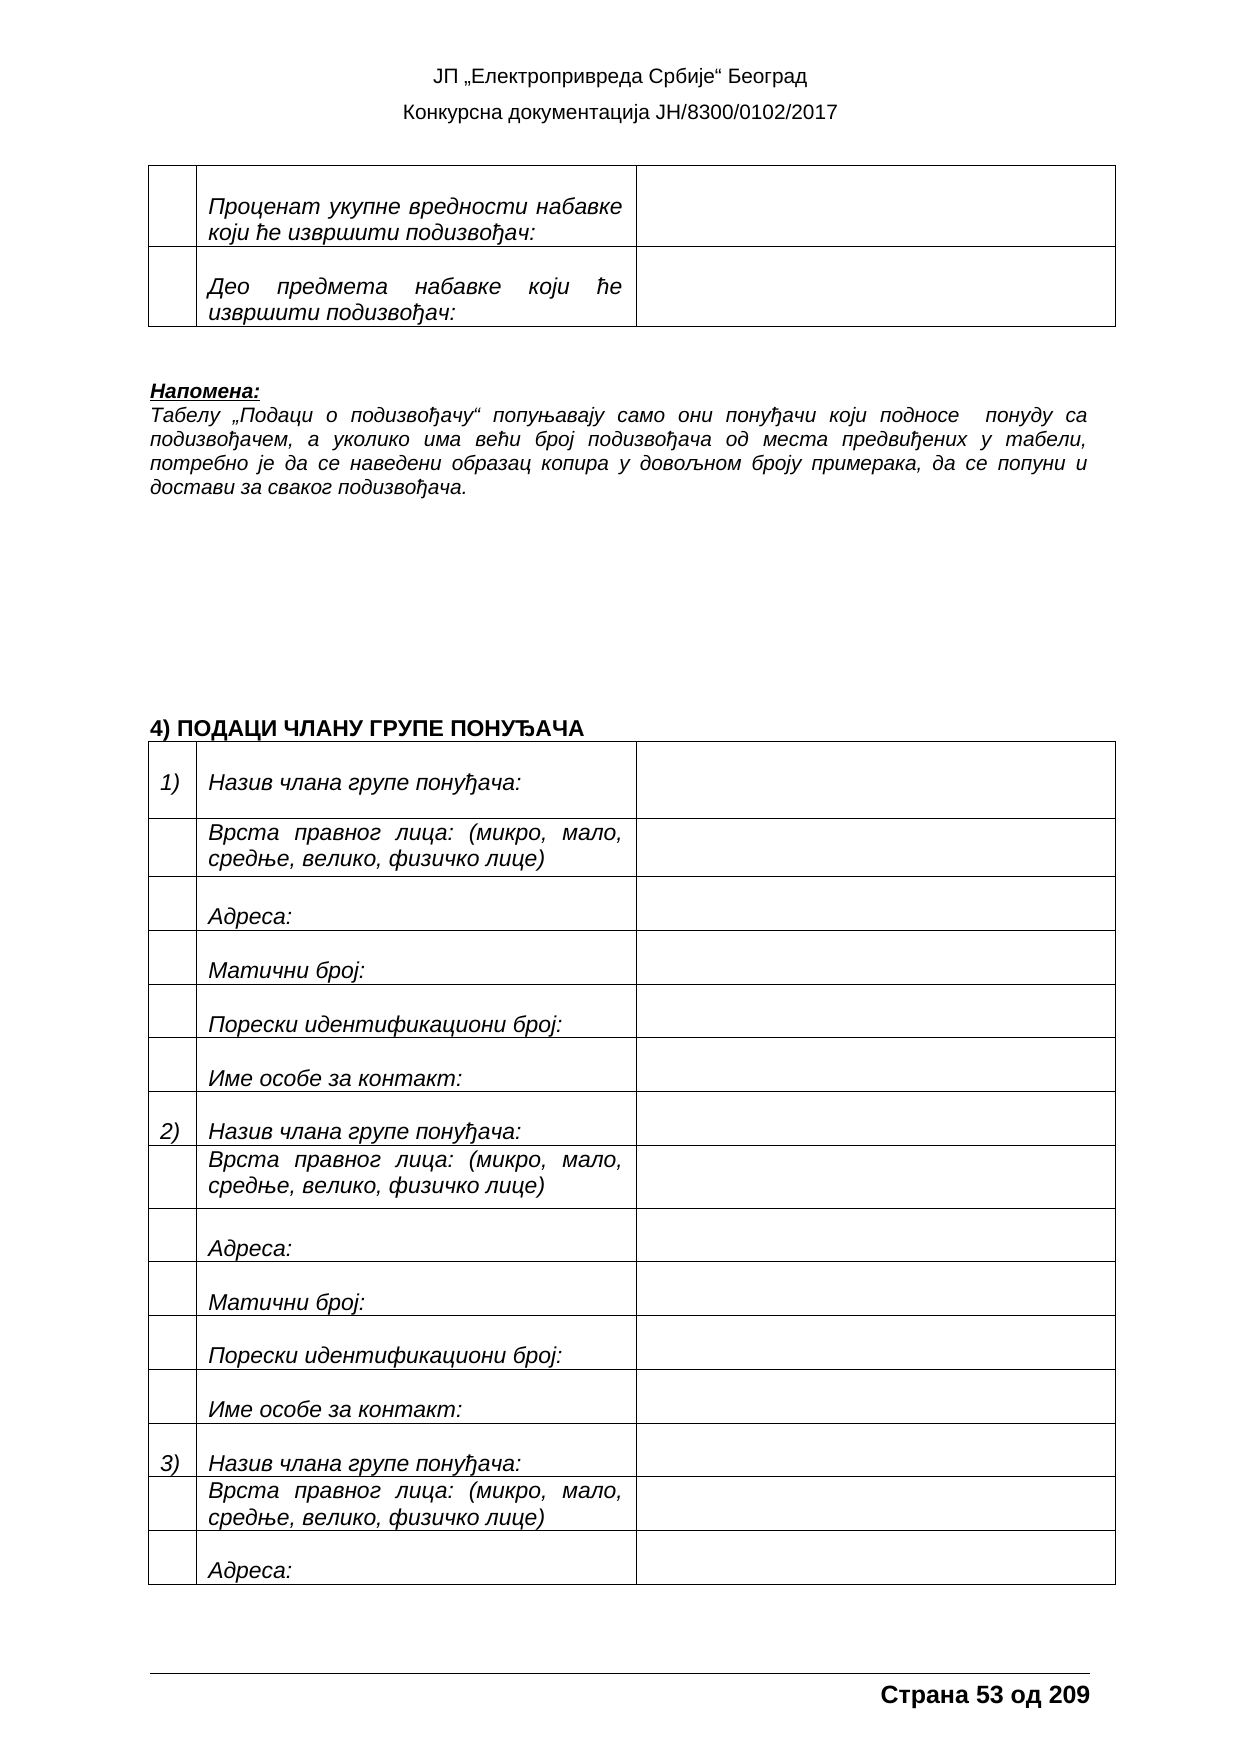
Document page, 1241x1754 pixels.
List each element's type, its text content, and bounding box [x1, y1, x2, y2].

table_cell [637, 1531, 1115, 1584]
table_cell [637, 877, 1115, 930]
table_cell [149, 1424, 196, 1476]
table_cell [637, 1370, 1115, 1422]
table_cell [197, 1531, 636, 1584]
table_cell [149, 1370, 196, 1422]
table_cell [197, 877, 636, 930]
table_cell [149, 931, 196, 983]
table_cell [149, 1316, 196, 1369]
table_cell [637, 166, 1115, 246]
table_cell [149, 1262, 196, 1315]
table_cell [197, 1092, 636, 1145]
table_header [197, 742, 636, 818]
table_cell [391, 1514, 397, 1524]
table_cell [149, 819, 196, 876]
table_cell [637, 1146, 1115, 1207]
text Напомена: [150, 379, 1090, 403]
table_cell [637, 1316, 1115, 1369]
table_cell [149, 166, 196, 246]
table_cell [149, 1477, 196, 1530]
text Табелу „Подаци о подизвођачу“ попуњавају само они понуђачи који подносе понуду са подизвођачем, а уколико има већи број подизвођача од места предвиђених у табели, потребно је да се наведени образац копира у довољном броју примерака, да се попуни и достави за сваког подизвођача. [150, 403, 1090, 499]
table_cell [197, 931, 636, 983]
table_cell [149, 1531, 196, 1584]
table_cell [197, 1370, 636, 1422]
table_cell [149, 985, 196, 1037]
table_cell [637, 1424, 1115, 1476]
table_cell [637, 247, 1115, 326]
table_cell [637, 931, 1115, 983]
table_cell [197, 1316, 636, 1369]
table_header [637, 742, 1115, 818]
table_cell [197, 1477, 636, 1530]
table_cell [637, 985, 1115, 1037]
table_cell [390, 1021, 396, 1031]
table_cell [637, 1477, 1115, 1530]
text 4) ПОДАЦИ ЧЛАНУ ГРУПЕ ПОНУЂАЧА [150, 715, 1090, 741]
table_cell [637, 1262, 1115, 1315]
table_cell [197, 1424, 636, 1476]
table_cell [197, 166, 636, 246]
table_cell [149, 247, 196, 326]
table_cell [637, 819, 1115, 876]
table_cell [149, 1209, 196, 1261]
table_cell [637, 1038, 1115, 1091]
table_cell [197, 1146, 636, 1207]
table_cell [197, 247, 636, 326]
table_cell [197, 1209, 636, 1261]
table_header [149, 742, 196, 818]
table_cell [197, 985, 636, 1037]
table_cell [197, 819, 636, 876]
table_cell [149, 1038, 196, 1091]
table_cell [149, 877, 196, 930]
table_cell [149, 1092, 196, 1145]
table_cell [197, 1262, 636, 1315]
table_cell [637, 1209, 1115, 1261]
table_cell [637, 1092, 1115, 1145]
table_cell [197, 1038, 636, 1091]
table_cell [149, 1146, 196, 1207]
